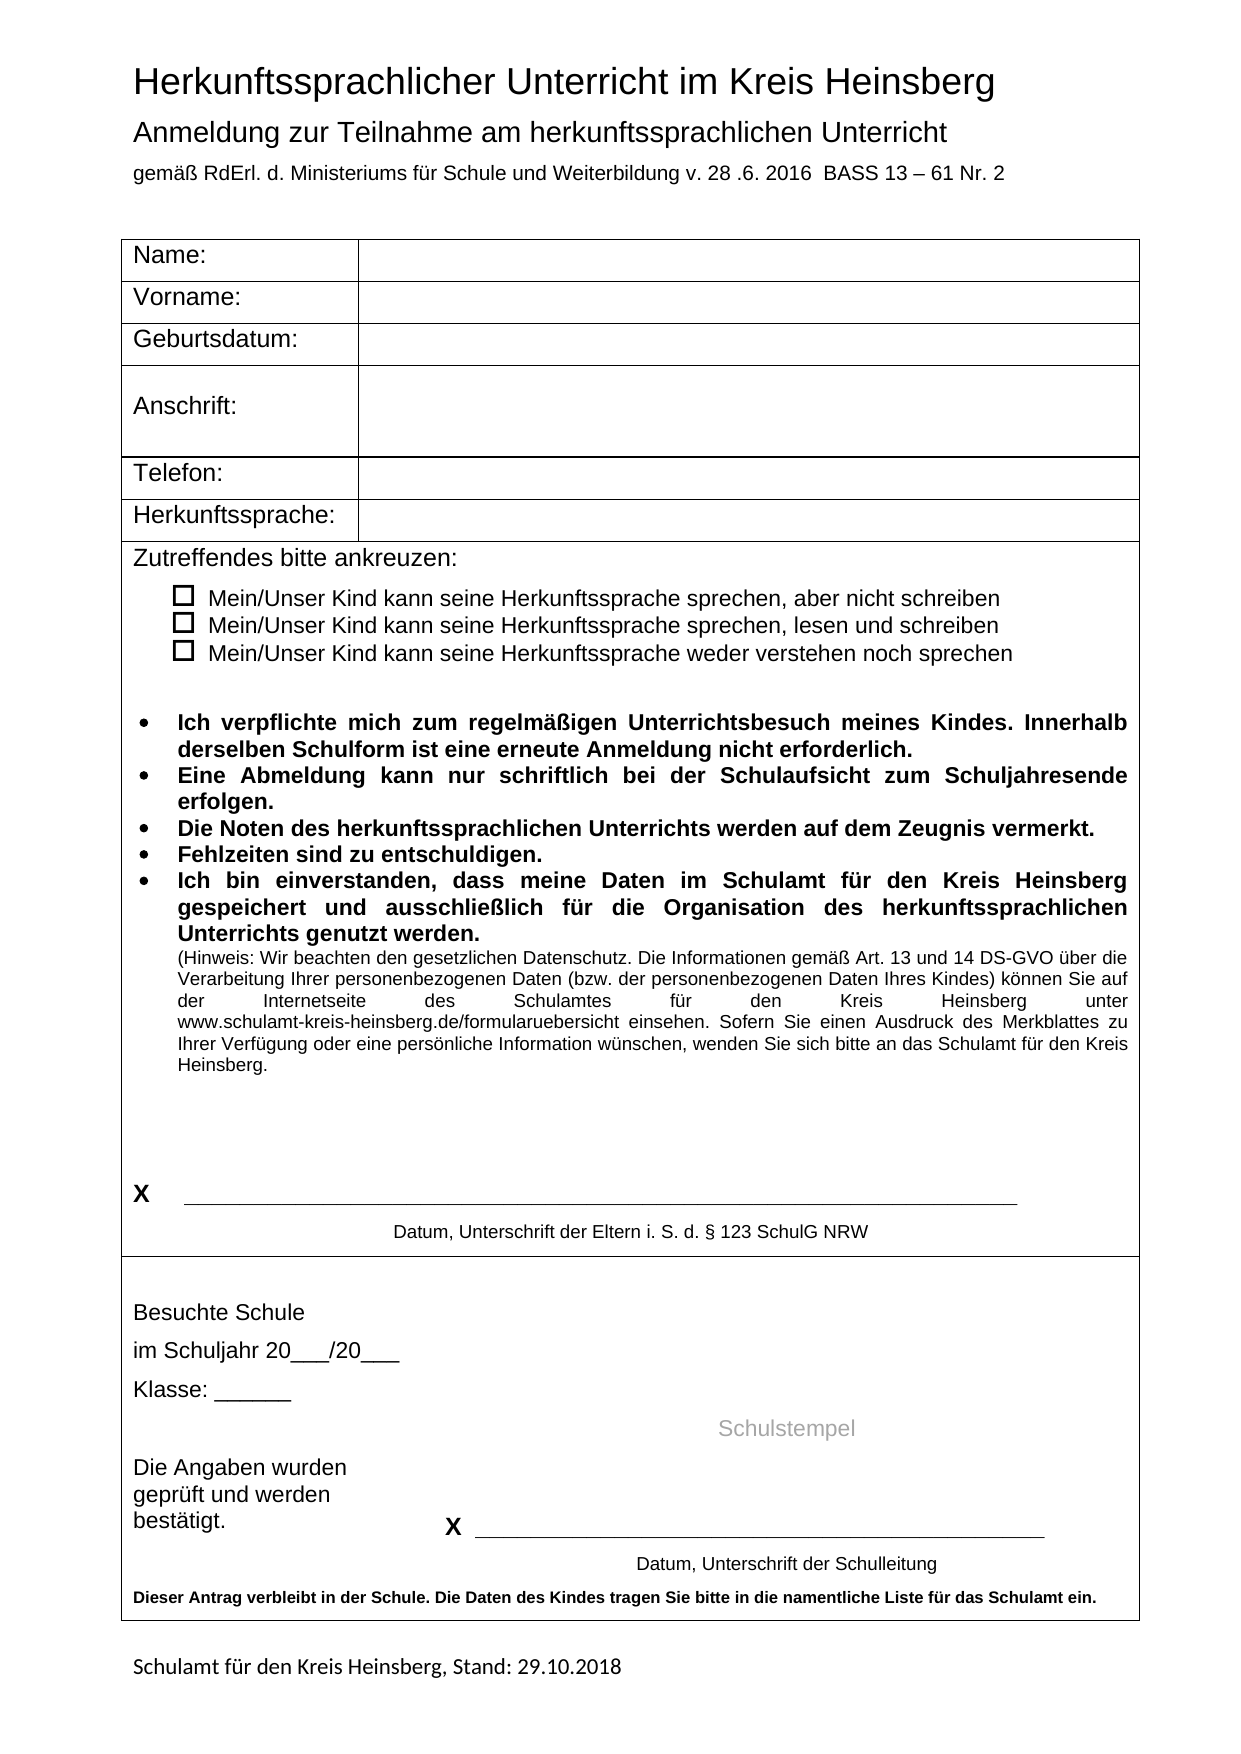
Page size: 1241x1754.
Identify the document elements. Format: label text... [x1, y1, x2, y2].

table_cell [359, 282, 1139, 323]
table_cell [359, 366, 1139, 456]
table_cell Vorname: [122, 282, 358, 323]
table_cell [359, 458, 1139, 499]
table_header Name: [122, 240, 358, 281]
table_cell Geburtsdatum: [122, 324, 358, 365]
table_cell [359, 324, 1139, 365]
table_cell [359, 500, 1139, 541]
text gemäß RdErl. d. Ministeriums für Schule und Weiterbildung v. 28 .6. 2016 BASS 13 – 61 Nr. 2 [133, 161, 1181, 185]
text Anmeldung zur Teilnahme am herkunftssprachlichen Unterricht [133, 115, 1181, 148]
table_cell Anschrift: [122, 366, 358, 456]
table_cell Dieser Antrag verbleibt in der Schule. Die Daten des Kindes tragen Sie bitte in die namentliche Liste für das Schulamt ein. [122, 1587, 1139, 1620]
table_header [359, 240, 1139, 281]
table_cell Schulstempel [434, 1257, 1139, 1454]
table_cell Die Angaben wurden geprüft und werden bestätigt. [122, 1454, 433, 1587]
table_cell Besuchte Schule im Schuljahr 20___/20___ Klasse: ______ [122, 1257, 433, 1454]
text Herkunftssprachlicher Unterricht im Kreis Heinsberg [133, 59, 1181, 102]
table_cell X _________________________________________ Datum, Unterschrift der Schulleitung [434, 1454, 1139, 1587]
table_cell Zutreffendes bitte ankreuzen: Mein/Unser Kind kann seine Herkunftssprache sprechen, aber nicht schreiben Mein/Unser Kind kann seine Herkunftssprache sprechen, lesen und schreiben Mein/Unser Kind kann seine Herkunftssprache weder verstehen noch sprechen Ich verpflichte mich zum regelmäßigen Unterrichtsbesuch meines Kindes. Innerhalb derselben Schulform ist eine erneute Anmeldung nicht erforderlich. Eine Abmeldung kann nur schriftlich bei der Schulaufsicht zum Schuljahresende erfolgen. Die Noten des herkunftssprachlichen Unterrichts werden auf dem Zeugnis vermerkt. Fehlzeiten sind zu entschuldigen. Ich bin einverstanden, dass meine Daten im Schulamt für den Kreis Heinsberg gespeichert und ausschließlich für die Organisation des herkunftssprachlichen Unterrichts genutzt werden. (Hinweis: Wir beachten den gesetzlichen Datenschutz. Die Informationen gemäß Art. 13 und 14 DS-GVO über die Verarbeitung Ihrer personenbezogenen Daten (bzw. der personenbezogenen Daten Ihres Kindes) können Sie auf der Internetseite des Schulamtes für den Kreis Heinsberg unter www.schulamt-kreis-heinsberg.de/formularuebersicht einsehen. Sofern Sie einen Ausdruck des Merkblattes zu Ihrer Verfügung oder eine persönliche Information wünschen, wenden Sie sich bitte an das Schulamt für den Kreis Heinsberg. X ____________________________________________________________ Datum, Unterschrift der Eltern i. S. d. § 123 SchulG NRW [122, 542, 1139, 1256]
table_cell Herkunftssprache: [122, 500, 358, 541]
table_cell Telefon: [122, 458, 358, 499]
